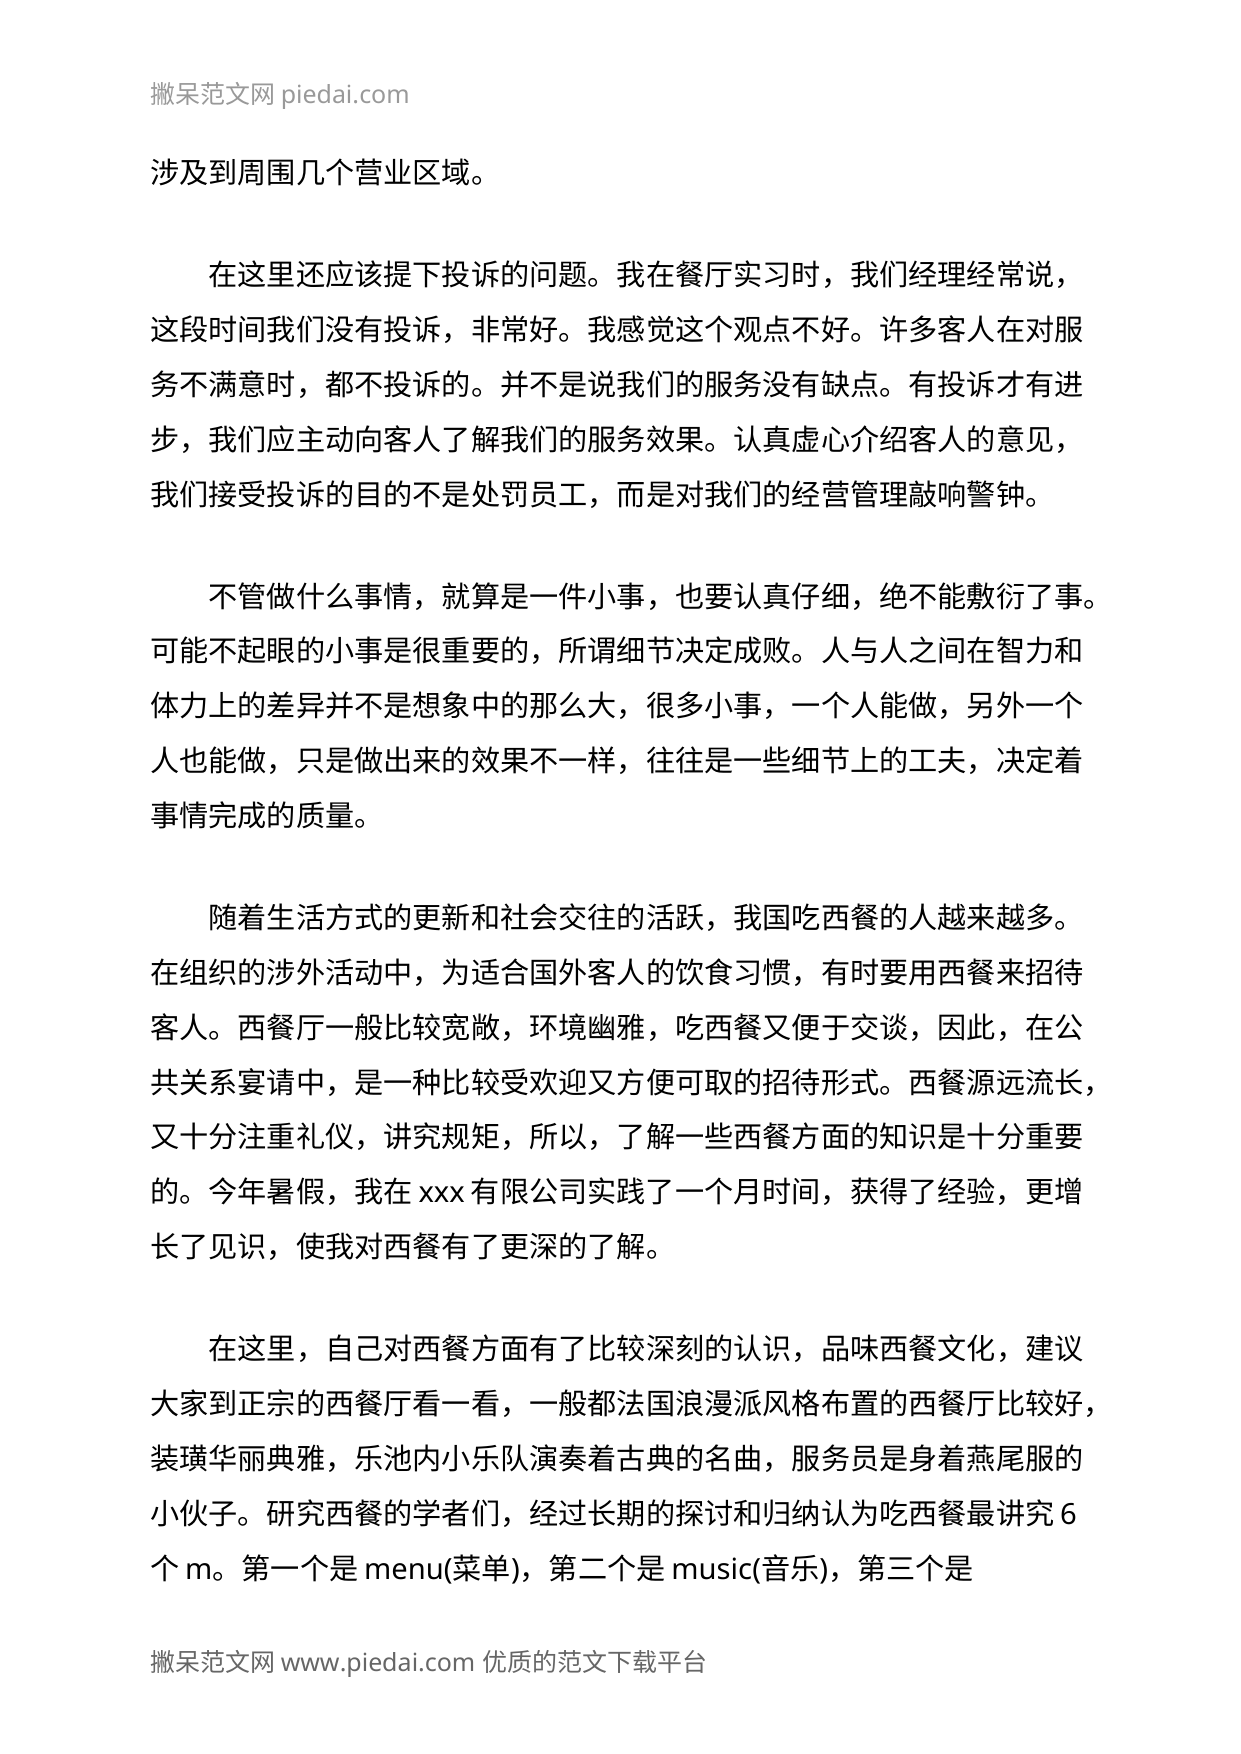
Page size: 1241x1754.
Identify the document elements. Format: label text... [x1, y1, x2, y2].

text 在这里还应该提下投诉的问题。我在餐厅实习时，我们经理经常说，这段时间我们没有投诉，非常好。我感觉这个观点不好。许多客人在对服务不满意时，都不投诉的。并不是说我们的服务没有缺点。有投诉才有进步，我们应主动向客人了解我们的服务效果。认真虚心介绍客人的意见，我们接受投诉的目的不是处罚员工，而是对我们的经营管理敲响警钟。 [150, 252, 1090, 514]
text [150, 1326, 1090, 1588]
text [150, 150, 1090, 192]
text 不管做什么事情，就算是一件小事，也要认真仔细，绝不能敷衍了事。可能不起眼的小事是很重要的，所谓细节决定成败。人与人之间在智力和体力上的差异并不是想象中的那么大，很多小事，一个人能做，另外一个人也能做，只是做出来的效果不一样，往往是一些细节上的工夫，决定着事情完成的质量。 [150, 573, 1090, 835]
text 随着生活方式的更新和社会交往的活跃，我国吃西餐的人越来越多。在组织的涉外活动中，为适合国外客人的饮食习惯，有时要用西餐来招待客人。西餐厅一般比较宽敞，环境幽雅，吃西餐又便于交谈，因此，在公共关系宴请中，是一种比较受欢迎又方便可取的招待形式。西餐源远流长，又十分注重礼仪，讲究规矩，所以，了解一些西餐方面的知识是十分重要的。今年暑假，我在xxx有限公司实践了一个月时间，获得了经验，更增长了见识，使我对西餐有了更深的了解。 [150, 894, 1090, 1266]
